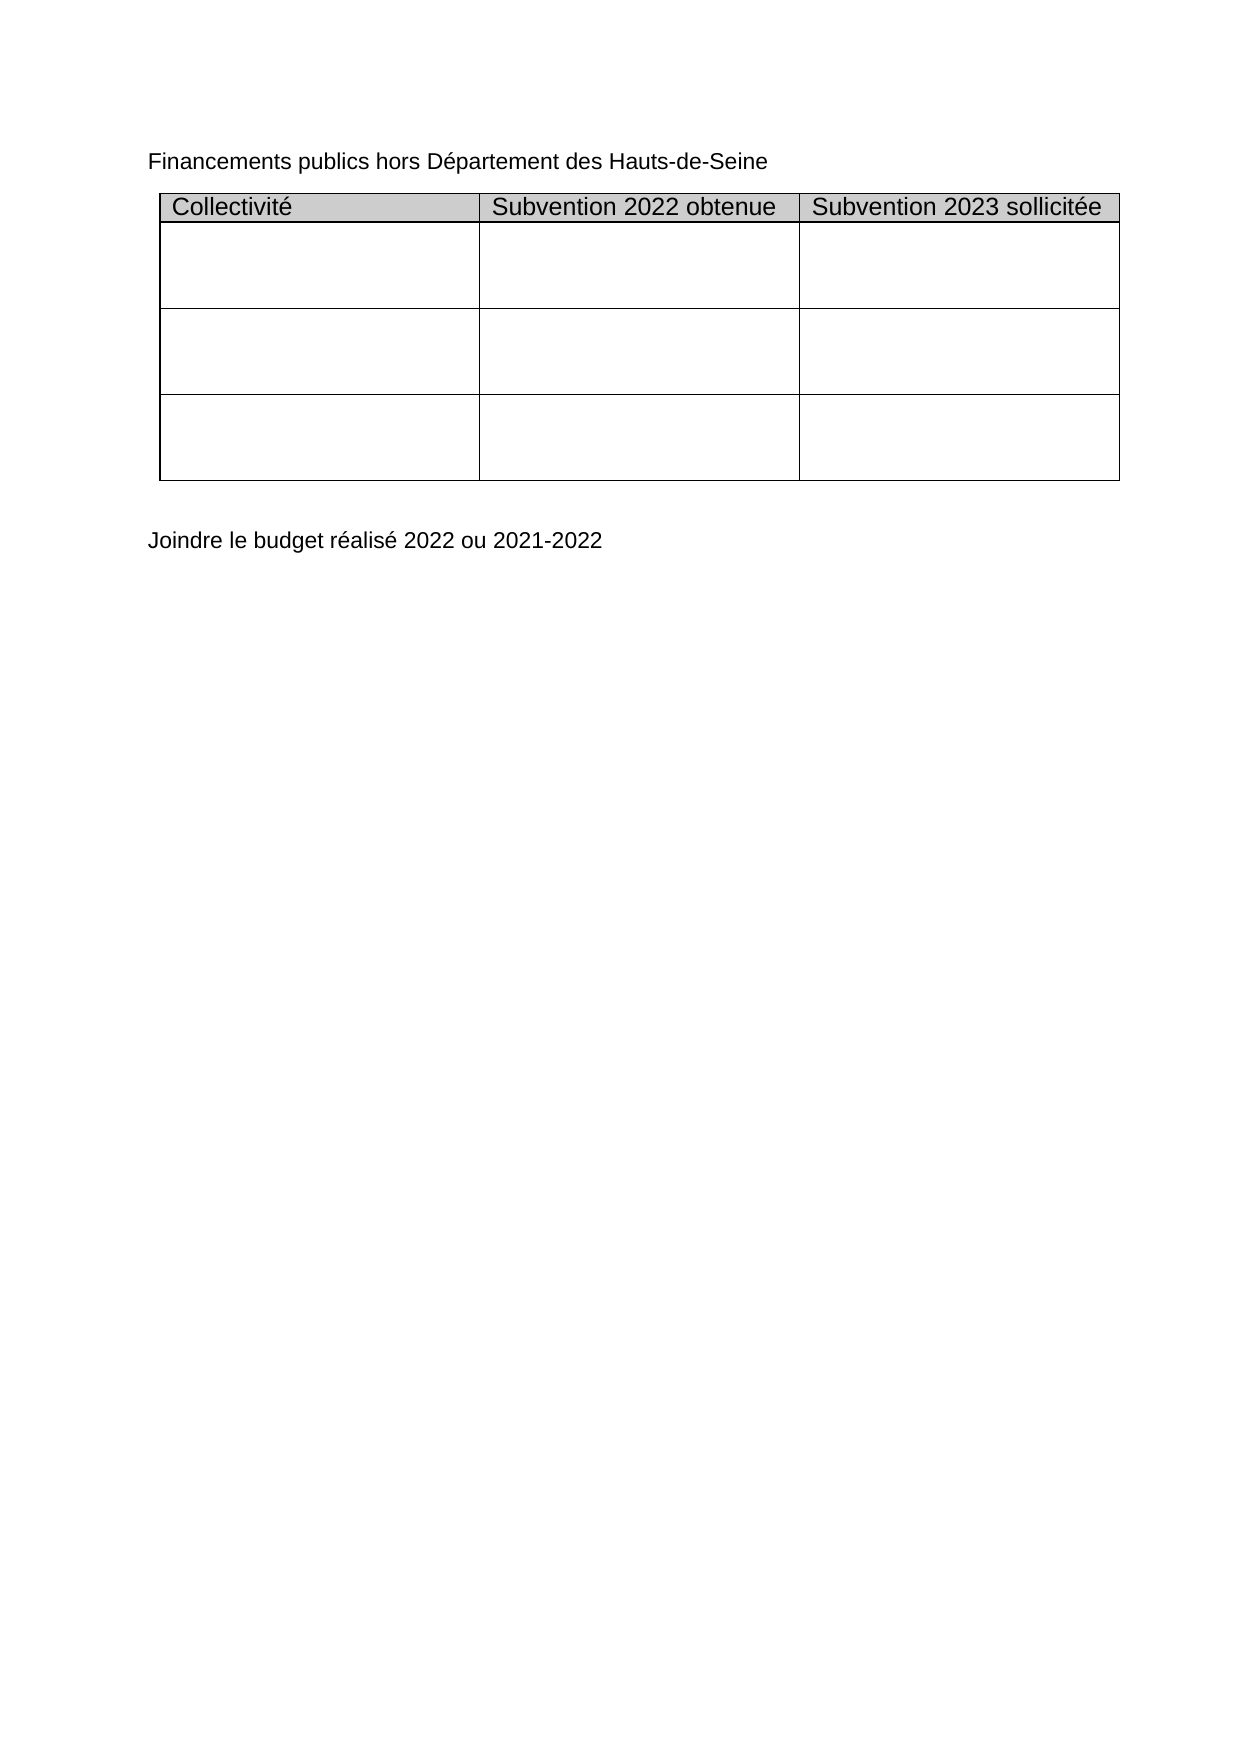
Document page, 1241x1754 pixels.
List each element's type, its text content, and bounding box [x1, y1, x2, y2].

table_cell [161, 309, 479, 394]
table_cell [480, 395, 799, 480]
table_cell [480, 223, 799, 307]
table_cell [161, 223, 479, 307]
text Financements publics hors Département des Hauts-de-Seine [148, 148, 1093, 174]
table_header Subvention 2023 sollicitée [800, 194, 1119, 221]
table_header Subvention 2022 obtenue [480, 194, 799, 221]
table_header Collectivité [161, 194, 479, 221]
table_cell [480, 309, 799, 394]
table_cell [800, 309, 1119, 394]
table_cell [161, 395, 479, 480]
table_cell [800, 223, 1119, 307]
text Joindre le budget réalisé 2022 ou 2021-2022 [148, 527, 1093, 553]
table_cell [800, 395, 1119, 480]
